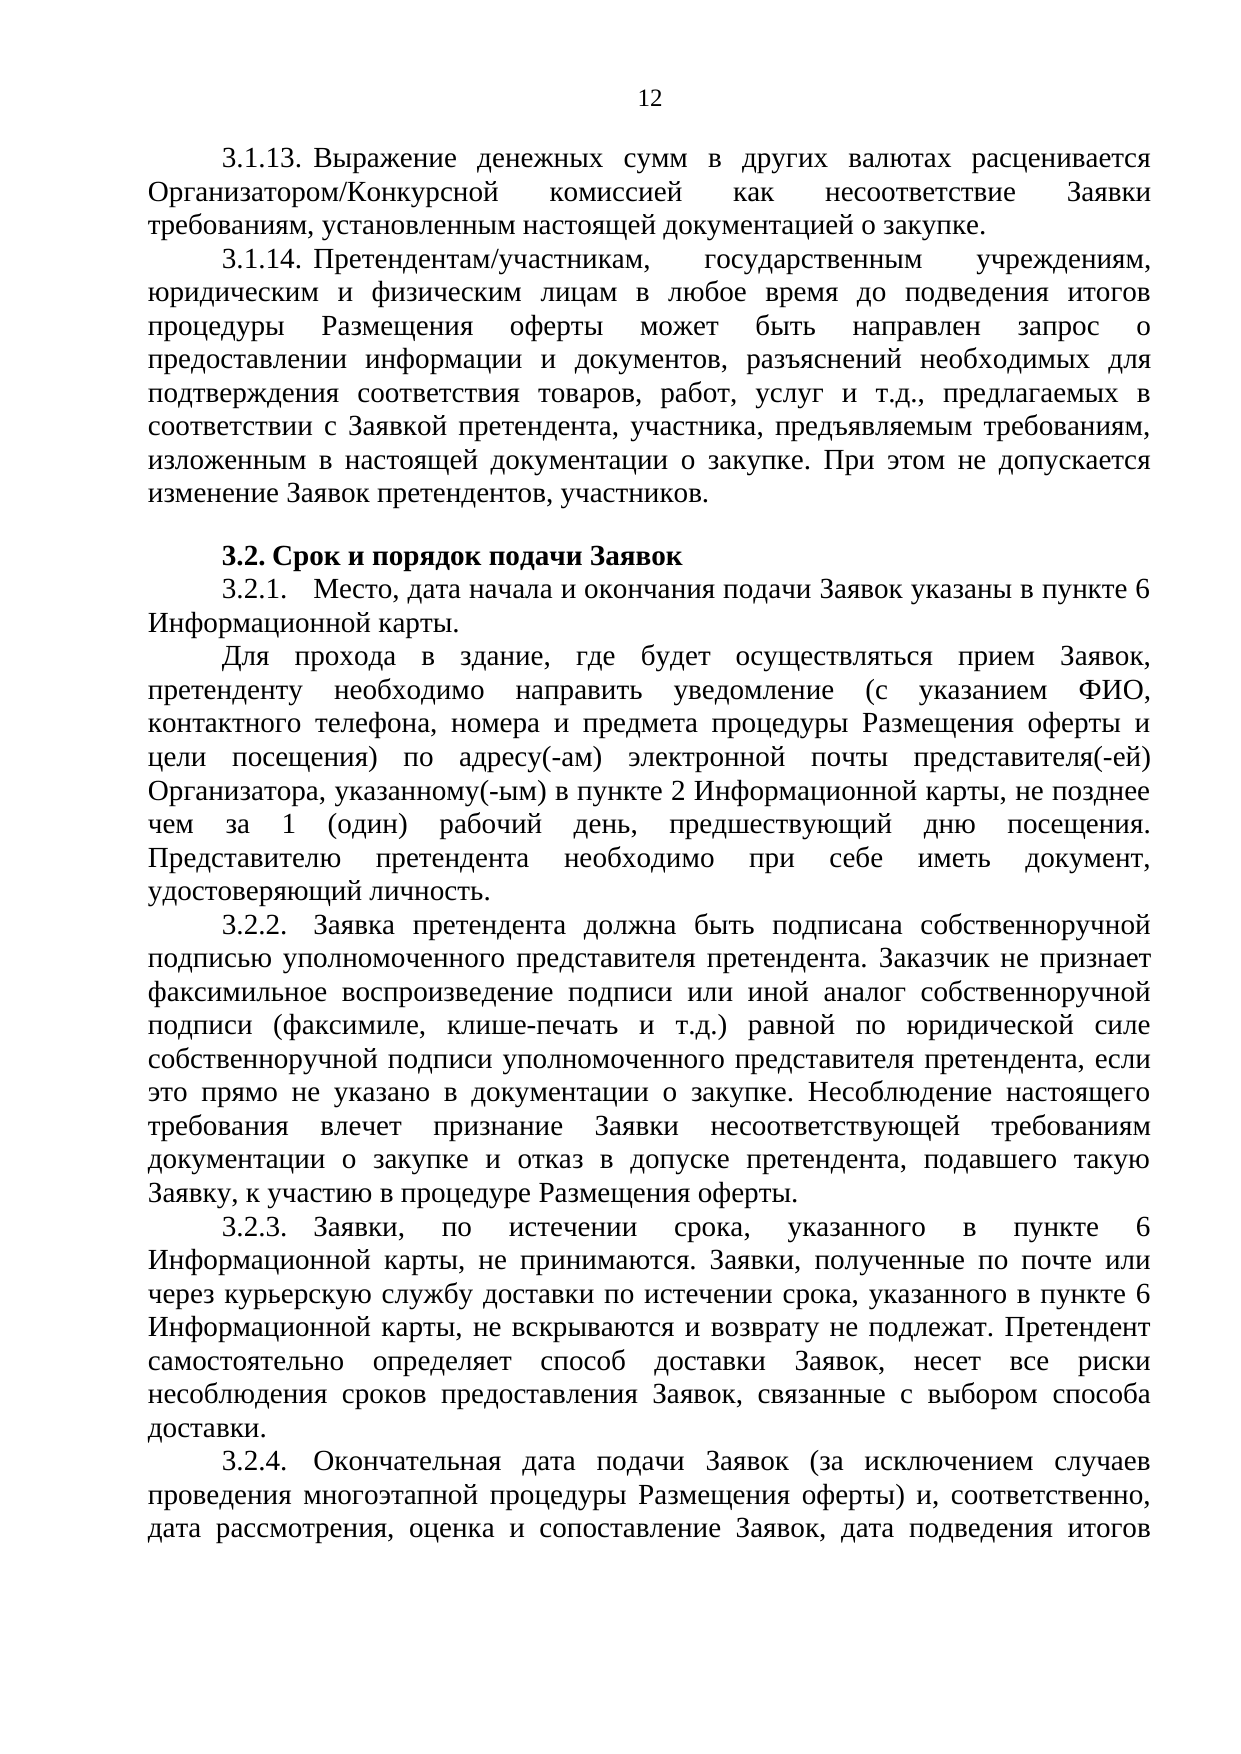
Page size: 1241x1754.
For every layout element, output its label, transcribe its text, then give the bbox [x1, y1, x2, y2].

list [148, 1443, 1152, 1544]
list Место, дата начала и окончания подачи Заявок указаны в пункте 6 Информационной карты. [148, 571, 1152, 638]
list Заявки, по истечении срока, указанного в пункте 6 Информационной карты, не принимаются. Заявки, полученные по почте или через курьерскую службу доставки по истечении срока, указанного в пункте 6 Информационной карты, не вскрываются и возврату не подлежат. Претендент самостоятельно определяет способ доставки Заявок, несет все риски несоблюдения сроков предоставления Заявок, связанные с выбором способа доставки. [148, 1209, 1152, 1443]
list Срок и порядок подачи Заявок [148, 538, 1152, 571]
list Претендентам/участникам, государственным учреждениям, юридическим и физическим лицам в любое время до подведения итогов процедуры Размещения оферты может быть направлен запрос о предоставлении информации и документов, разъяснений необходимых для подтверждения соответствия товаров, работ, услуг и т.д., предлагаемых в соответствии с Заявкой претендента, участника, предъявляемым требованиям, изложенным в настоящей документации о закупке. При этом не допускается изменение Заявок претендентов, участников. [148, 241, 1152, 509]
list Заявка претендента должна быть подписана собственноручной подписью уполномоченного представителя претендента. Заказчик не признает факсимильное воспроизведение подписи или иной аналог собственноручной подписи (факсимиле, клише-печать и т.д.) равной по юридической силе собственноручной подписи уполномоченного представителя претендента, если это прямо не указано в документации о закупке. Несоблюдение настоящего требования влечет признание Заявки несоответствующей требованиям документации о закупке и отказ в допуске претендента, подавшего такую Заявку, к участию в процедуре Размещения оферты. [148, 907, 1152, 1209]
list Выражение денежных сумм в других валютах расценивается Организатором/Конкурсной комиссией как несоответствие Заявки требованиям, установленным настоящей документацией о закупке. [148, 140, 1152, 241]
text Для прохода в здание, где будет осуществляться прием Заявок, претенденту необходимо направить уведомление (с указанием ФИО, контактного телефона, номера и предмета процедуры Размещения оферты и цели посещения) по адресу(-ам) электронной почты представителя(-ей) Организатора, указанному(-ым) в пункте 2 Информационной карты, не позднее чем за 1 (один) рабочий день, предшествующий дню посещения. Представителю претендента необходимо при себе иметь документ, удостоверяющий личность. [148, 638, 1152, 907]
